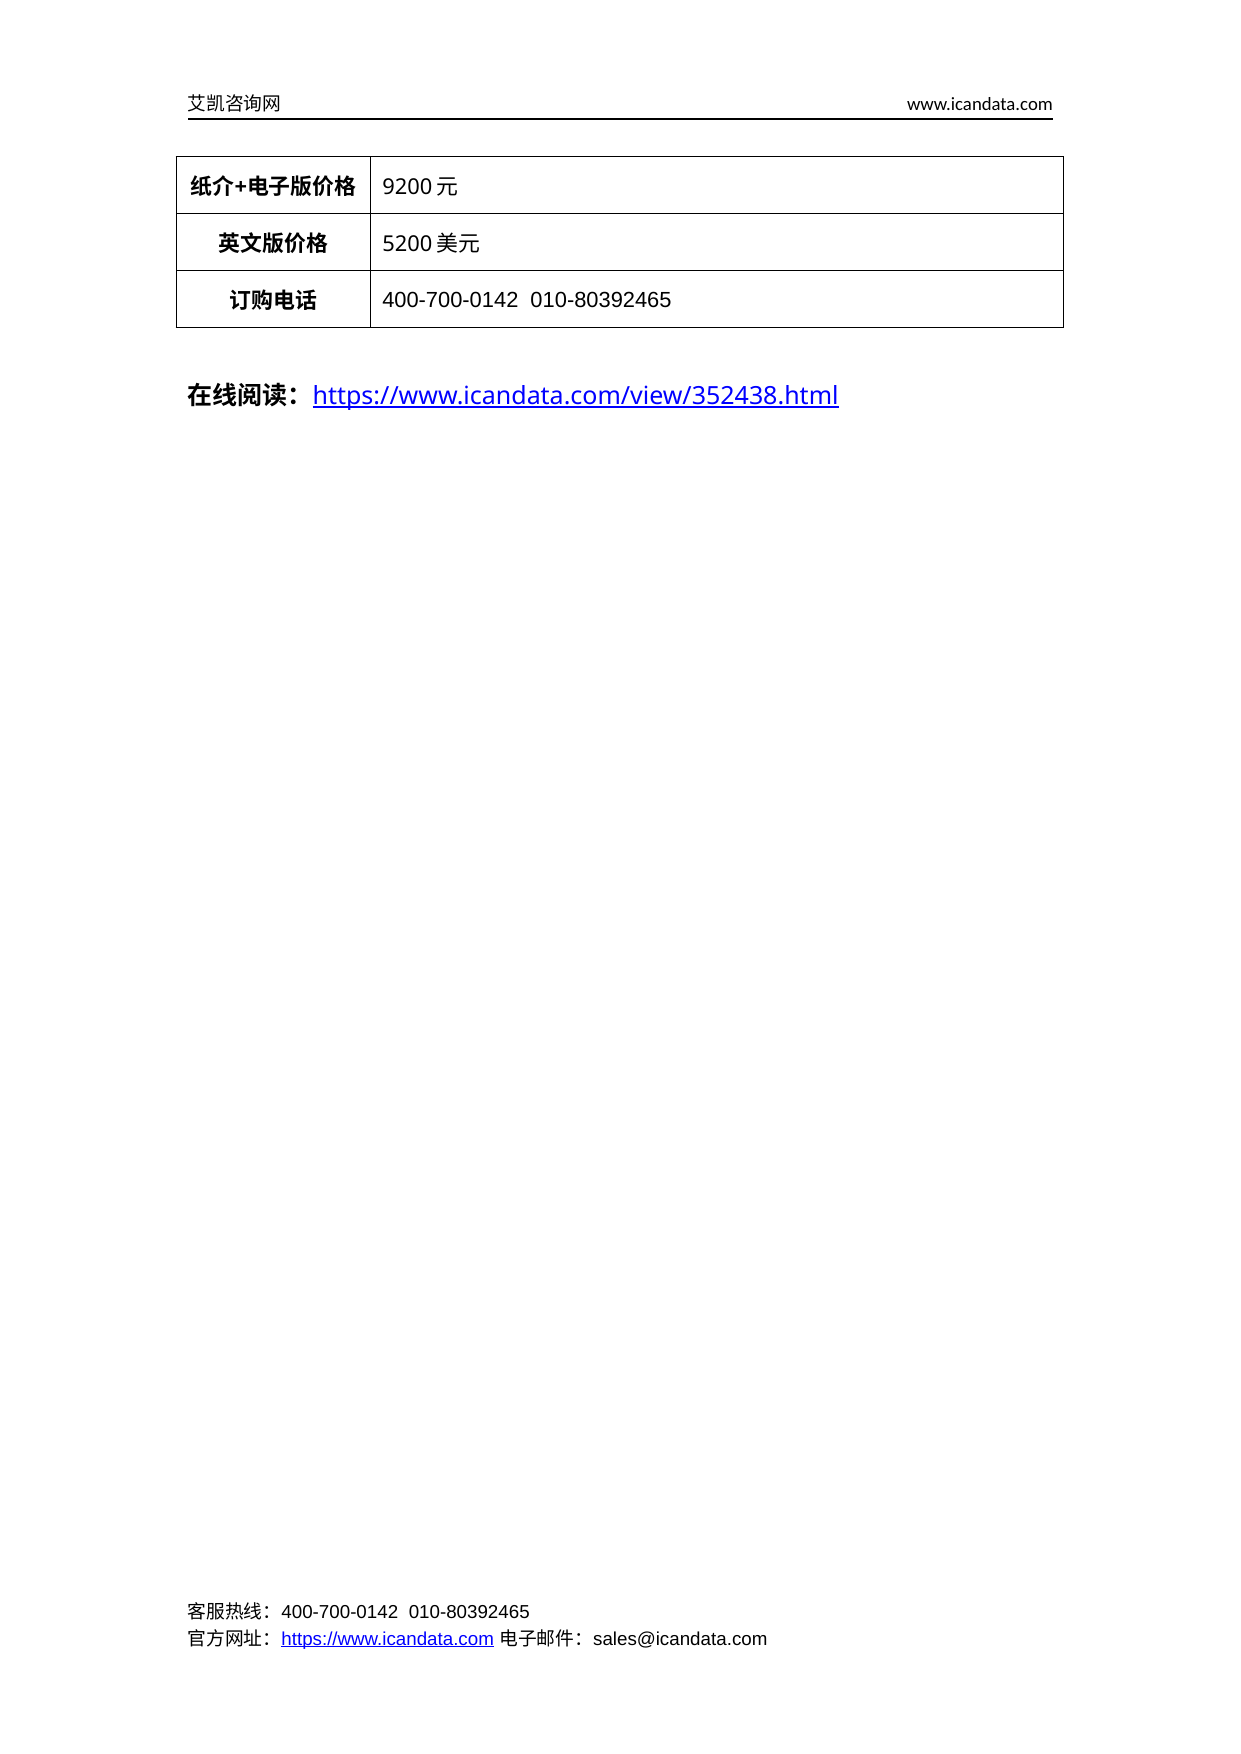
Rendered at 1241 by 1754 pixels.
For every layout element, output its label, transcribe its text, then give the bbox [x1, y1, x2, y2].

table_cell 5200美元 [371, 214, 1063, 270]
text 在线阅读：https://www.icandata.com/view/352438.html [187, 361, 1053, 426]
table_cell 订购电话 [177, 271, 370, 327]
table_cell 9200元 [371, 157, 1063, 213]
table_cell 纸介+电子版价格 [177, 157, 370, 213]
table_cell 英文版价格 [177, 214, 370, 270]
table_cell 400-700-0142 010-80392465 [371, 271, 1063, 327]
